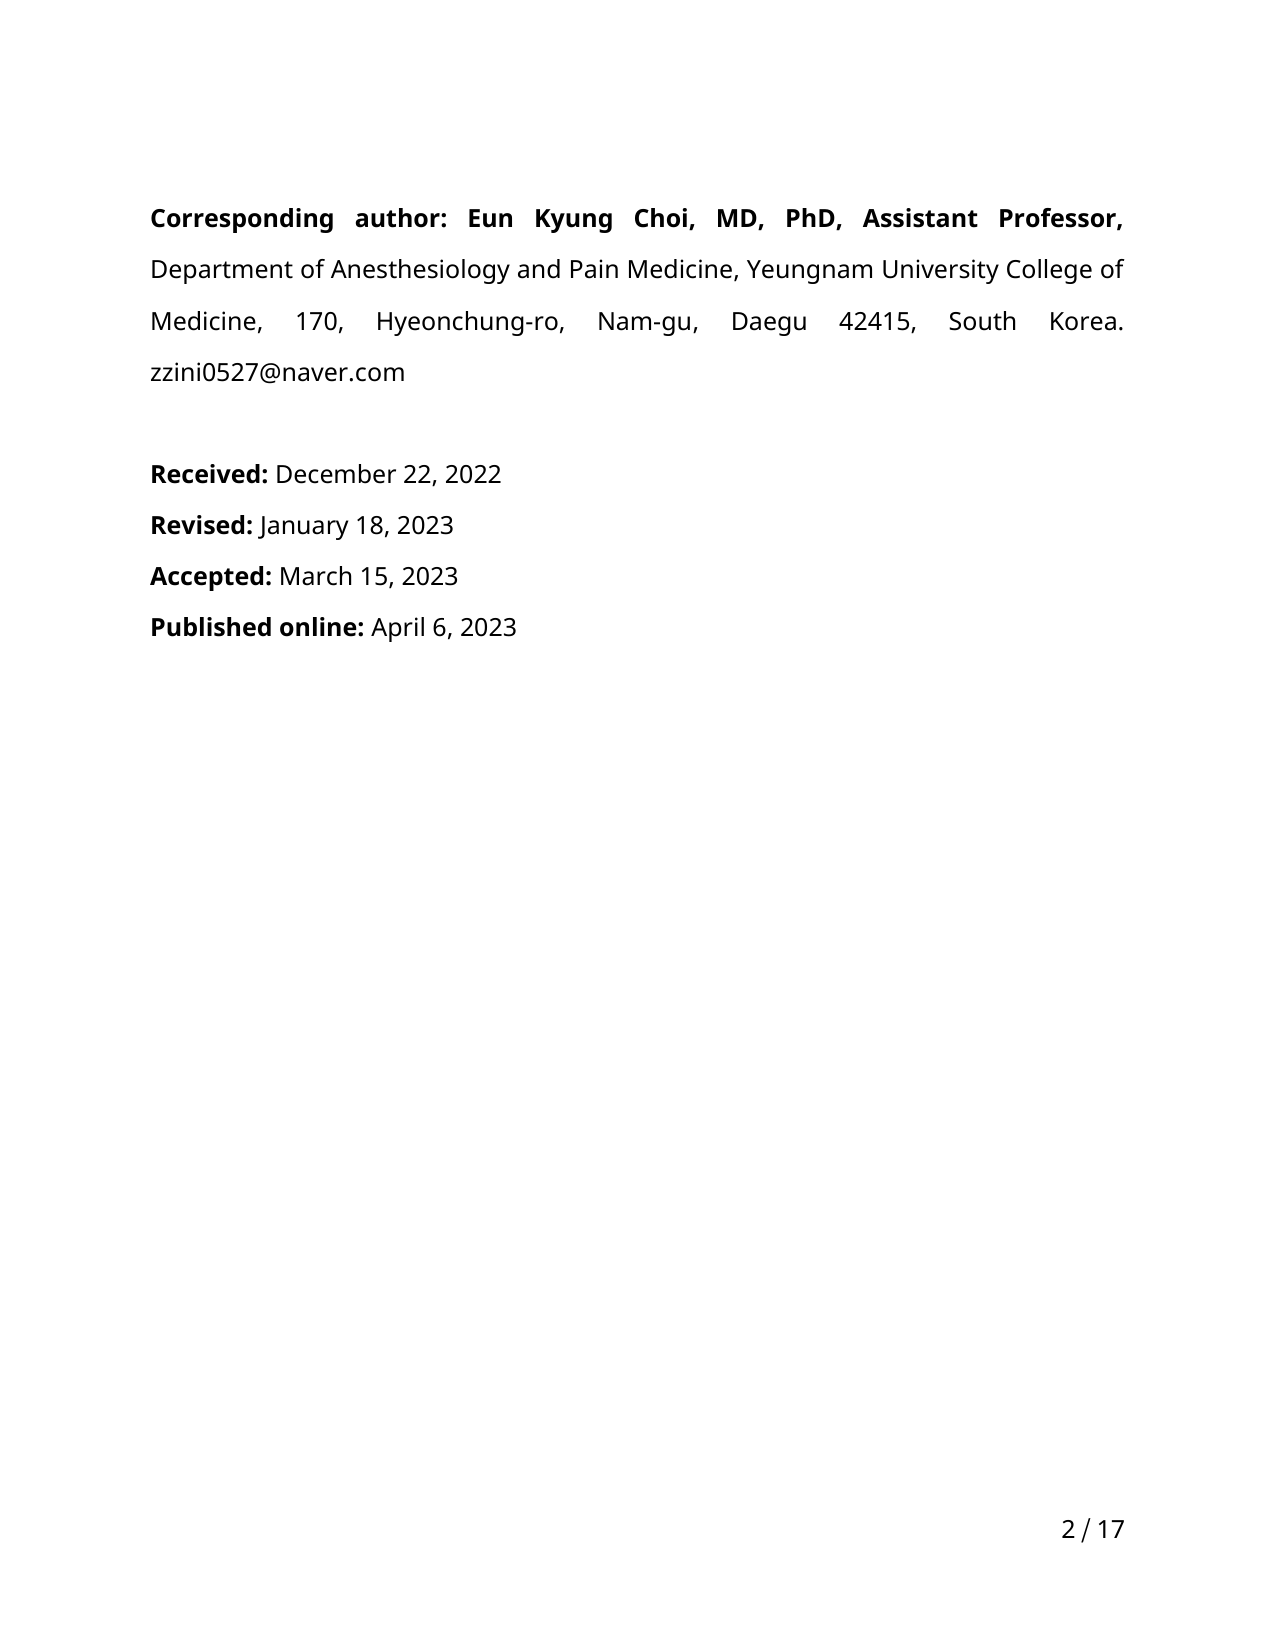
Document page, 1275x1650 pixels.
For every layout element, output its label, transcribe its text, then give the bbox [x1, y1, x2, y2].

text Accepted: March 15, 2023 [150, 558, 1125, 592]
text Revised: January 18, 2023 [150, 507, 1125, 541]
text Published online: April 6, 2023 [150, 609, 1125, 643]
text Corresponding author: Eun Kyung Choi, MD, PhD, Assistant Professor, Department of Anesthesiology and Pain Medicine, Yeungnam University College of Medicine, 170, Hyeonchung-ro, Nam-gu, Daegu 42415, South Korea. zzini0527@naver.com [150, 201, 1125, 388]
text Received: December 22, 2022 [150, 456, 1125, 490]
